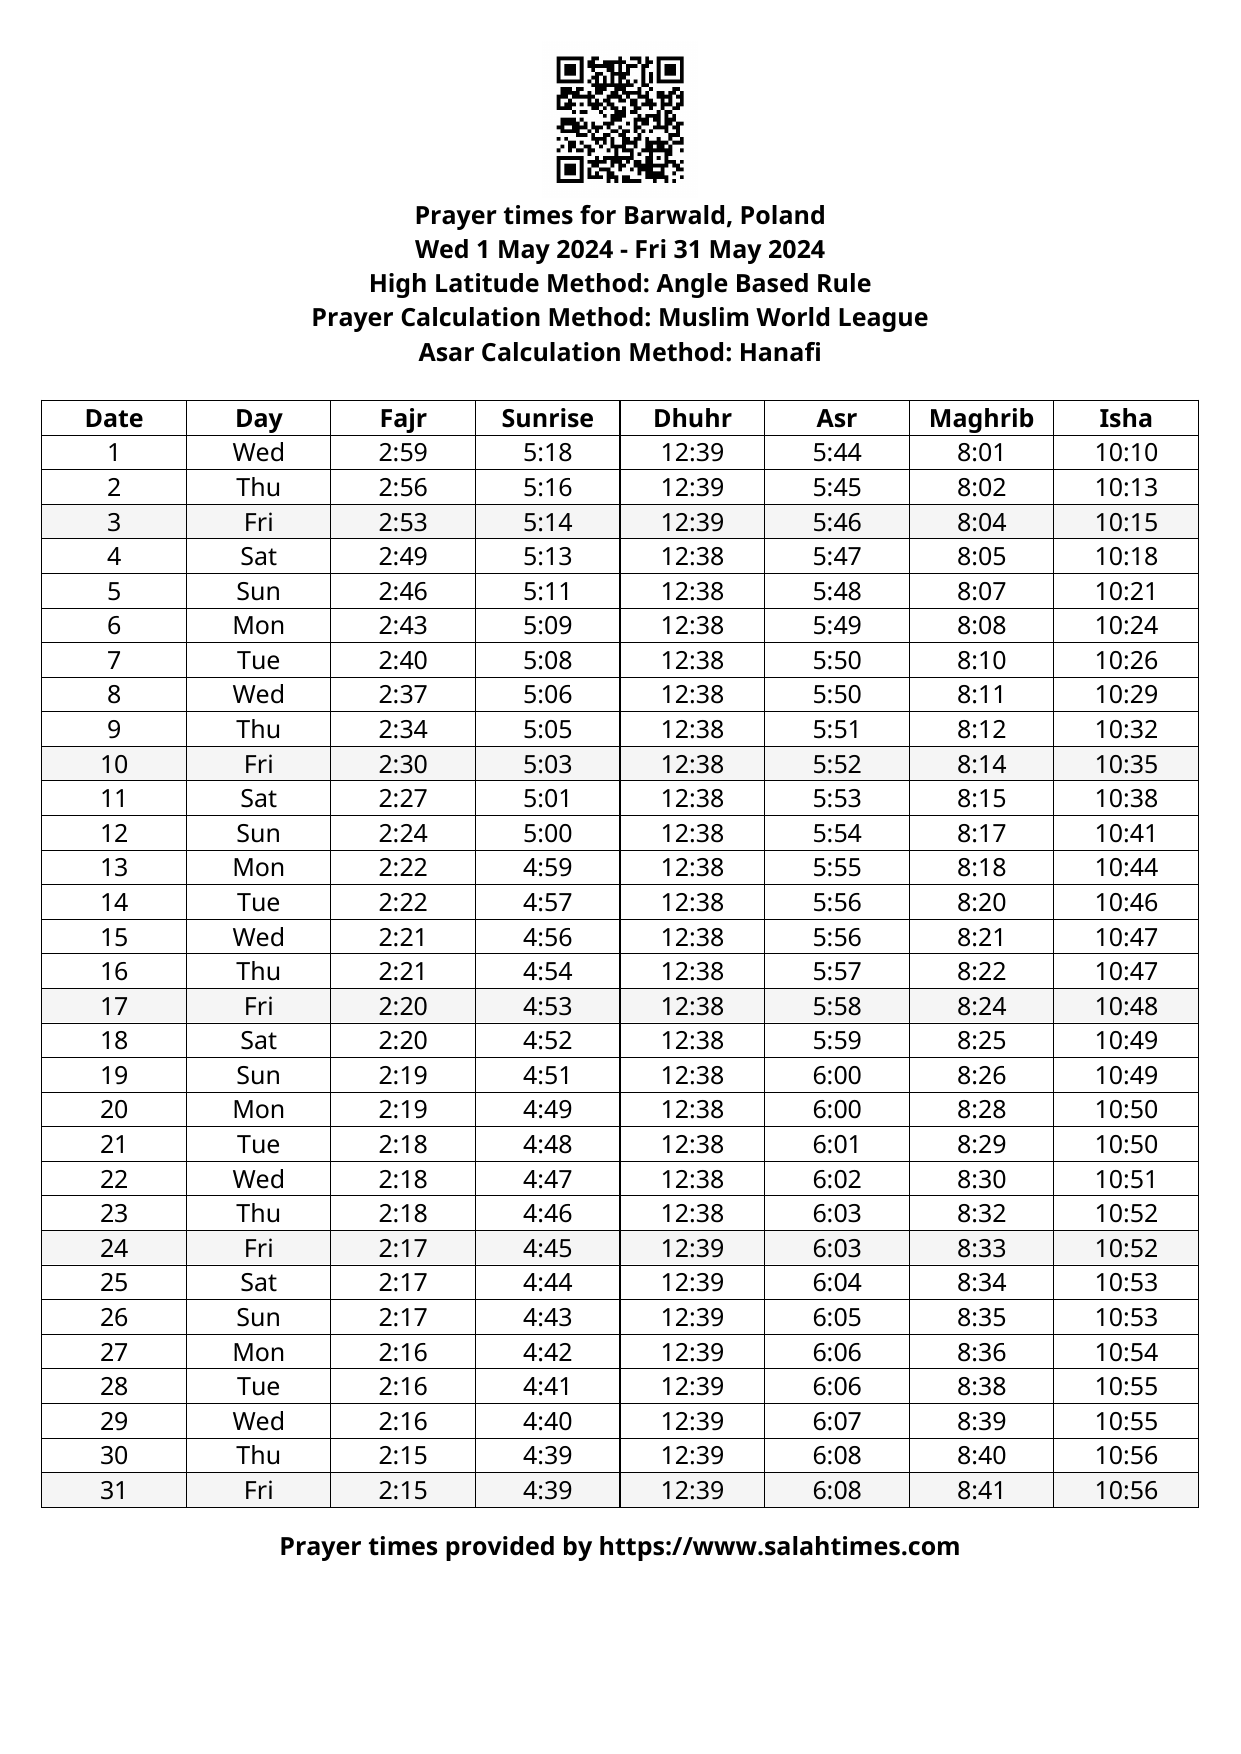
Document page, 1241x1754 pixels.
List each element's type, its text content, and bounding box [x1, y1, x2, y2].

table_cell 5:45 [765, 470, 909, 504]
table_cell 6:03 [765, 1196, 909, 1230]
table_cell 5:09 [476, 609, 619, 642]
table_header Asr [765, 401, 909, 434]
table_header Sunrise [476, 401, 619, 434]
table_cell Wed [187, 920, 330, 953]
table_cell 8:25 [910, 1024, 1053, 1057]
table_cell 5:52 [765, 747, 909, 780]
table_cell 10:56 [1054, 1439, 1198, 1472]
table_cell 2:34 [331, 712, 475, 746]
table_cell 5:55 [765, 851, 909, 884]
table_cell Sat [187, 1024, 330, 1057]
table_cell 12:39 [621, 1231, 764, 1264]
table_cell 5:56 [765, 885, 909, 919]
table_cell 6:06 [765, 1369, 909, 1403]
table_cell 31 [42, 1473, 186, 1507]
table_cell 8:08 [910, 609, 1053, 642]
table_cell 10:55 [1054, 1404, 1198, 1437]
table_cell 4:39 [476, 1473, 619, 1507]
table_cell 2:17 [331, 1300, 475, 1334]
table_cell 8:01 [910, 436, 1053, 469]
text Wed 1 May 2024 - Fri 31 May 2024 [42, 232, 1198, 266]
table_cell 8:26 [910, 1058, 1053, 1092]
table_cell 8:24 [910, 989, 1053, 1022]
table_cell 4:57 [476, 885, 619, 919]
table_cell 2:43 [331, 609, 475, 642]
table_cell 5:57 [765, 954, 909, 988]
table_cell 5:01 [476, 781, 619, 815]
table_cell 12:39 [621, 1369, 764, 1403]
table_cell 2:21 [331, 920, 475, 953]
table_cell Mon [187, 1335, 330, 1368]
table_cell Fri [187, 1231, 330, 1264]
table_cell 8:28 [910, 1093, 1053, 1126]
text Prayer times for Barwald, Poland [42, 198, 1198, 232]
table_cell 8:18 [910, 851, 1053, 884]
table_cell 6:04 [765, 1266, 909, 1299]
table_cell 10:50 [1054, 1127, 1198, 1161]
table_cell 10:52 [1054, 1196, 1198, 1230]
table_cell 5:50 [765, 643, 909, 677]
table_cell 12:38 [621, 920, 764, 953]
table_cell 2:30 [331, 747, 475, 780]
table_cell 12 [42, 816, 186, 849]
table_cell Thu [187, 1196, 330, 1230]
table_cell 8:41 [910, 1473, 1053, 1507]
table_cell 8:05 [910, 539, 1053, 573]
table_cell 2:40 [331, 643, 475, 677]
table_cell 28 [42, 1369, 186, 1403]
table_cell 8:38 [910, 1369, 1053, 1403]
table_cell 10:10 [1054, 436, 1198, 469]
table_cell 12:39 [621, 1439, 764, 1472]
table_cell Tue [187, 1369, 330, 1403]
table_cell 2:59 [331, 436, 475, 469]
table_cell 2:16 [331, 1404, 475, 1437]
table_cell 10:48 [1054, 989, 1198, 1022]
table_cell 10:13 [1054, 470, 1198, 504]
table_cell 15 [42, 920, 186, 953]
table_cell 10:49 [1054, 1024, 1198, 1057]
table_cell Tue [187, 643, 330, 677]
table_cell 5:06 [476, 678, 619, 711]
table_cell 2:18 [331, 1127, 475, 1161]
table_cell 5:16 [476, 470, 619, 504]
table_cell 5:49 [765, 609, 909, 642]
table_cell 8:33 [910, 1231, 1053, 1264]
table_cell 12:39 [621, 1300, 764, 1334]
table_cell 12:38 [621, 851, 764, 884]
table_cell 12:39 [621, 470, 764, 504]
table_cell 9 [42, 712, 186, 746]
table_cell 2:16 [331, 1369, 475, 1403]
table_cell Sun [187, 1300, 330, 1334]
table_cell 2:18 [331, 1162, 475, 1195]
table_cell 5:46 [765, 505, 909, 538]
table_cell 12:39 [621, 1266, 764, 1299]
table_cell 8:10 [910, 643, 1053, 677]
table_cell 6:08 [765, 1439, 909, 1472]
table_cell 8:32 [910, 1196, 1053, 1230]
table_cell 10:50 [1054, 1093, 1198, 1126]
table_cell Fri [187, 747, 330, 780]
table_cell 4:39 [476, 1439, 619, 1472]
table_cell 12:38 [621, 781, 764, 815]
table_cell 6:00 [765, 1058, 909, 1092]
table_cell 13 [42, 851, 186, 884]
table_cell 10:53 [1054, 1300, 1198, 1334]
table_cell 4:59 [476, 851, 619, 884]
table_cell 4:56 [476, 920, 619, 953]
table_cell 4:42 [476, 1335, 619, 1368]
table_cell 4:49 [476, 1093, 619, 1126]
table_cell 5:11 [476, 574, 619, 607]
table_cell Thu [187, 954, 330, 988]
table_cell Fri [187, 989, 330, 1022]
table_cell 2:27 [331, 781, 475, 815]
table_cell 8:22 [910, 954, 1053, 988]
table_cell 2:22 [331, 885, 475, 919]
table_cell 24 [42, 1231, 186, 1264]
table_cell 10:24 [1054, 609, 1198, 642]
table_cell 4:41 [476, 1369, 619, 1403]
table_cell 23 [42, 1196, 186, 1230]
table_cell 4 [42, 539, 186, 573]
table_cell 12:38 [621, 816, 764, 849]
table_cell 6:05 [765, 1300, 909, 1334]
table_cell 10 [42, 747, 186, 780]
table_cell 8:04 [910, 505, 1053, 538]
table_cell 4:44 [476, 1266, 619, 1299]
table_cell Tue [187, 885, 330, 919]
table_cell Thu [187, 1439, 330, 1472]
table_cell 6 [42, 609, 186, 642]
table_cell 12:38 [621, 1058, 764, 1092]
table_cell 2:56 [331, 470, 475, 504]
table_cell 5:08 [476, 643, 619, 677]
table_cell 12:38 [621, 747, 764, 780]
table_cell 5:58 [765, 989, 909, 1022]
table_cell 4:48 [476, 1127, 619, 1161]
table_cell 12:38 [621, 1127, 764, 1161]
table_cell 8:30 [910, 1162, 1053, 1195]
table_cell 1 [42, 436, 186, 469]
table_cell 10:18 [1054, 539, 1198, 573]
table_cell 12:38 [621, 989, 764, 1022]
table_cell 22 [42, 1162, 186, 1195]
table_cell 2:18 [331, 1196, 475, 1230]
table_cell 5:59 [765, 1024, 909, 1057]
table_cell 12:38 [621, 678, 764, 711]
table_cell 10:47 [1054, 920, 1198, 953]
table_cell 11 [42, 781, 186, 815]
table_cell 10:29 [1054, 678, 1198, 711]
table_cell 8:15 [910, 781, 1053, 815]
table_cell 4:53 [476, 989, 619, 1022]
table_cell 2:49 [331, 539, 475, 573]
table_cell 12:38 [621, 1024, 764, 1057]
table_cell 12:39 [621, 1473, 764, 1507]
table_cell 4:54 [476, 954, 619, 988]
table_cell 5:00 [476, 816, 619, 849]
table_cell 16 [42, 954, 186, 988]
table_cell 4:40 [476, 1404, 619, 1437]
table_cell 10:38 [1054, 781, 1198, 815]
table_cell 8:14 [910, 747, 1053, 780]
table_cell 8:02 [910, 470, 1053, 504]
table_cell 12:38 [621, 609, 764, 642]
table_cell 10:55 [1054, 1369, 1198, 1403]
table_cell Tue [187, 1127, 330, 1161]
table_cell Wed [187, 1404, 330, 1437]
table_cell Wed [187, 678, 330, 711]
table_cell 5:44 [765, 436, 909, 469]
table_cell 5:56 [765, 920, 909, 953]
text Asar Calculation Method: Hanafi [42, 334, 1198, 368]
table_cell 3 [42, 505, 186, 538]
table_header Date [42, 401, 186, 434]
table_cell 4:47 [476, 1162, 619, 1195]
table_cell 2:20 [331, 989, 475, 1022]
table_cell 25 [42, 1266, 186, 1299]
table_cell Sat [187, 539, 330, 573]
table_cell Fri [187, 1473, 330, 1507]
table_cell 12:38 [621, 885, 764, 919]
table_cell 2:46 [331, 574, 475, 607]
table_cell 6:02 [765, 1162, 909, 1195]
table_cell 2:17 [331, 1266, 475, 1299]
table_cell 5:03 [476, 747, 619, 780]
table_cell 2:19 [331, 1093, 475, 1126]
table_cell 4:43 [476, 1300, 619, 1334]
table_cell 2:37 [331, 678, 475, 711]
table_cell 6:01 [765, 1127, 909, 1161]
table_cell 2:53 [331, 505, 475, 538]
table_cell 17 [42, 989, 186, 1022]
table_cell 8:11 [910, 678, 1053, 711]
table_cell 10:54 [1054, 1335, 1198, 1368]
table_cell 6:07 [765, 1404, 909, 1437]
table_cell 10:15 [1054, 505, 1198, 538]
table_cell 2:19 [331, 1058, 475, 1092]
table_cell 12:39 [621, 505, 764, 538]
table_cell 10:46 [1054, 885, 1198, 919]
table_cell 18 [42, 1024, 186, 1057]
table_cell Mon [187, 1093, 330, 1126]
table_cell 2:21 [331, 954, 475, 988]
table_cell 12:39 [621, 1404, 764, 1437]
table_cell 10:51 [1054, 1162, 1198, 1195]
table_cell Wed [187, 1162, 330, 1195]
table_cell Sun [187, 1058, 330, 1092]
table_cell 5:54 [765, 816, 909, 849]
table_cell 8:29 [910, 1127, 1053, 1161]
table_cell 10:35 [1054, 747, 1198, 780]
table_cell 27 [42, 1335, 186, 1368]
table_cell 30 [42, 1439, 186, 1472]
table_cell 8:12 [910, 712, 1053, 746]
table_cell 10:41 [1054, 816, 1198, 849]
text Prayer times provided by https://www.salahtimes.com [42, 1528, 1198, 1563]
table_cell 2:24 [331, 816, 475, 849]
table_cell 10:49 [1054, 1058, 1198, 1092]
table_cell 5:05 [476, 712, 619, 746]
table_cell 10:26 [1054, 643, 1198, 677]
table_cell Mon [187, 609, 330, 642]
table_cell 5:13 [476, 539, 619, 573]
table_cell 8:17 [910, 816, 1053, 849]
table_cell 6:03 [765, 1231, 909, 1264]
table_cell Sun [187, 574, 330, 607]
table_cell 8:21 [910, 920, 1053, 953]
table_cell Sun [187, 816, 330, 849]
table_cell 12:38 [621, 643, 764, 677]
table_cell 12:38 [621, 1162, 764, 1195]
table_cell 2:17 [331, 1231, 475, 1264]
table_cell 5:50 [765, 678, 909, 711]
table_header Dhuhr [621, 401, 764, 434]
table_cell 4:46 [476, 1196, 619, 1230]
table_cell 2:15 [331, 1439, 475, 1472]
table_cell 10:32 [1054, 712, 1198, 746]
table_cell 5:18 [476, 436, 619, 469]
table_cell Sat [187, 1266, 330, 1299]
table_header Fajr [331, 401, 475, 434]
table_cell 10:44 [1054, 851, 1198, 884]
table_cell 8:36 [910, 1335, 1053, 1368]
table_cell 20 [42, 1093, 186, 1126]
table_cell 8 [42, 678, 186, 711]
table_cell 29 [42, 1404, 186, 1437]
table_cell 10:21 [1054, 574, 1198, 607]
table_cell Sat [187, 781, 330, 815]
table_cell 4:51 [476, 1058, 619, 1092]
table_cell 8:20 [910, 885, 1053, 919]
table_cell 12:38 [621, 539, 764, 573]
table_cell 5:53 [765, 781, 909, 815]
table_cell 4:45 [476, 1231, 619, 1264]
table_cell 6:08 [765, 1473, 909, 1507]
table_cell 2:20 [331, 1024, 475, 1057]
table_cell 10:52 [1054, 1231, 1198, 1264]
table_cell 26 [42, 1300, 186, 1334]
table_cell 2 [42, 470, 186, 504]
table_cell 14 [42, 885, 186, 919]
table_cell 5:47 [765, 539, 909, 573]
table_cell 8:39 [910, 1404, 1053, 1437]
text High Latitude Method: Angle Based Rule [42, 266, 1198, 300]
table_cell 8:40 [910, 1439, 1053, 1472]
table_cell Fri [187, 505, 330, 538]
table_cell Mon [187, 851, 330, 884]
table_cell 12:38 [621, 1196, 764, 1230]
table_cell 6:00 [765, 1093, 909, 1126]
table_cell 4:52 [476, 1024, 619, 1057]
table_cell 10:56 [1054, 1473, 1198, 1507]
table_cell 12:38 [621, 1093, 764, 1126]
table_cell 12:38 [621, 954, 764, 988]
table_cell 8:07 [910, 574, 1053, 607]
table_cell 12:39 [621, 436, 764, 469]
text Prayer Calculation Method: Muslim World League [42, 300, 1198, 334]
table_cell 8:34 [910, 1266, 1053, 1299]
table_cell Thu [187, 712, 330, 746]
table_cell 5:48 [765, 574, 909, 607]
table_header Maghrib [910, 401, 1053, 434]
table_cell 2:22 [331, 851, 475, 884]
table_cell Wed [187, 436, 330, 469]
table_cell 2:15 [331, 1473, 475, 1507]
table_cell 2:16 [331, 1335, 475, 1368]
table_cell 5 [42, 574, 186, 607]
table_cell 12:39 [621, 1335, 764, 1368]
table_cell 6:06 [765, 1335, 909, 1368]
table_cell 5:51 [765, 712, 909, 746]
table_cell 12:38 [621, 712, 764, 746]
table_cell 7 [42, 643, 186, 677]
table_cell 12:38 [621, 574, 764, 607]
table_cell 10:53 [1054, 1266, 1198, 1299]
table_header Day [187, 401, 330, 434]
table_cell 10:47 [1054, 954, 1198, 988]
table_header Isha [1054, 401, 1198, 434]
table_cell 21 [42, 1127, 186, 1161]
table_cell 5:14 [476, 505, 619, 538]
table_cell Thu [187, 470, 330, 504]
table_cell 19 [42, 1058, 186, 1092]
table_cell 8:35 [910, 1300, 1053, 1334]
picture [542, 41, 699, 198]
